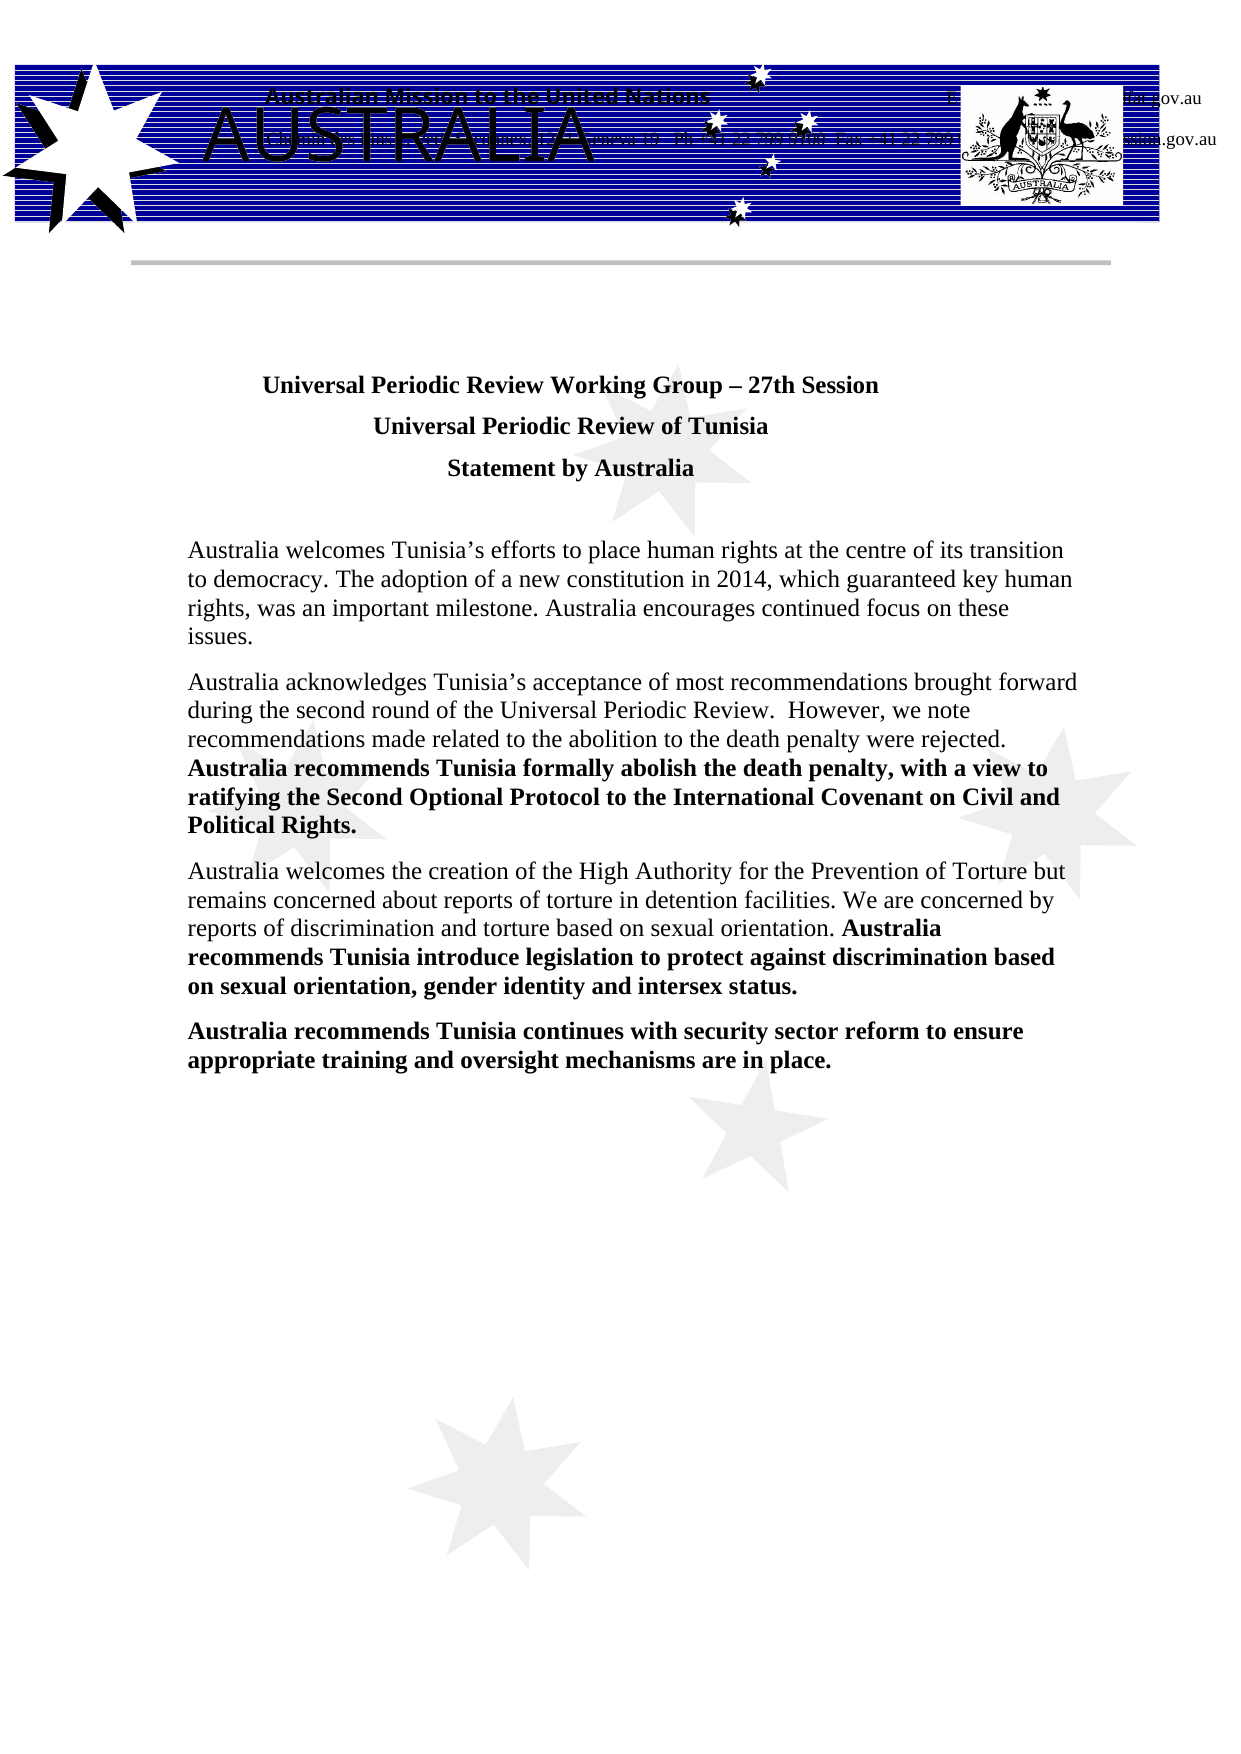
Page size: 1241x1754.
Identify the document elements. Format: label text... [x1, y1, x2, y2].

text Australia welcomes the creation of the High Authority for the Prevention of Torture but remains concerned about reports of torture in detention facilities. We are concerned by reports of discrimination and torture based on sexual orientation. Australia recommends Tunisia introduce legislation to protect against discrimination based on sexual orientation, gender identity and intersex status. [187, 856, 1078, 1000]
text Universal Periodic Review of Tunisia [128, 411, 1013, 440]
text Australia acknowledges Tunisia’s acceptance of most recommendations brought forward during the second round of the Universal Periodic Review. However, we note recommendations made related to the abolition to the death penalty were rejected. Australia recommends Tunisia formally abolish the death penalty, with a view to ratifying the Second Optional Protocol to the International Covenant on Civil and Political Rights. [187, 667, 1078, 839]
picture [960, 85, 1124, 206]
text Statement by Australia [128, 453, 1013, 481]
text Universal Periodic Review Working Group – 27th Session [128, 370, 1013, 399]
text Australia welcomes Tunisia’s efforts to place human rights at the centre of its transition to democracy. The adoption of a new constitution in 2014, which guaranteed key human rights, was an important milestone. Australia encourages continued focus on these issues. [187, 535, 1078, 650]
text Australia recommends Tunisia continues with security sector reform to ensure appropriate training and oversight mechanisms are in place. [187, 1016, 1078, 1074]
